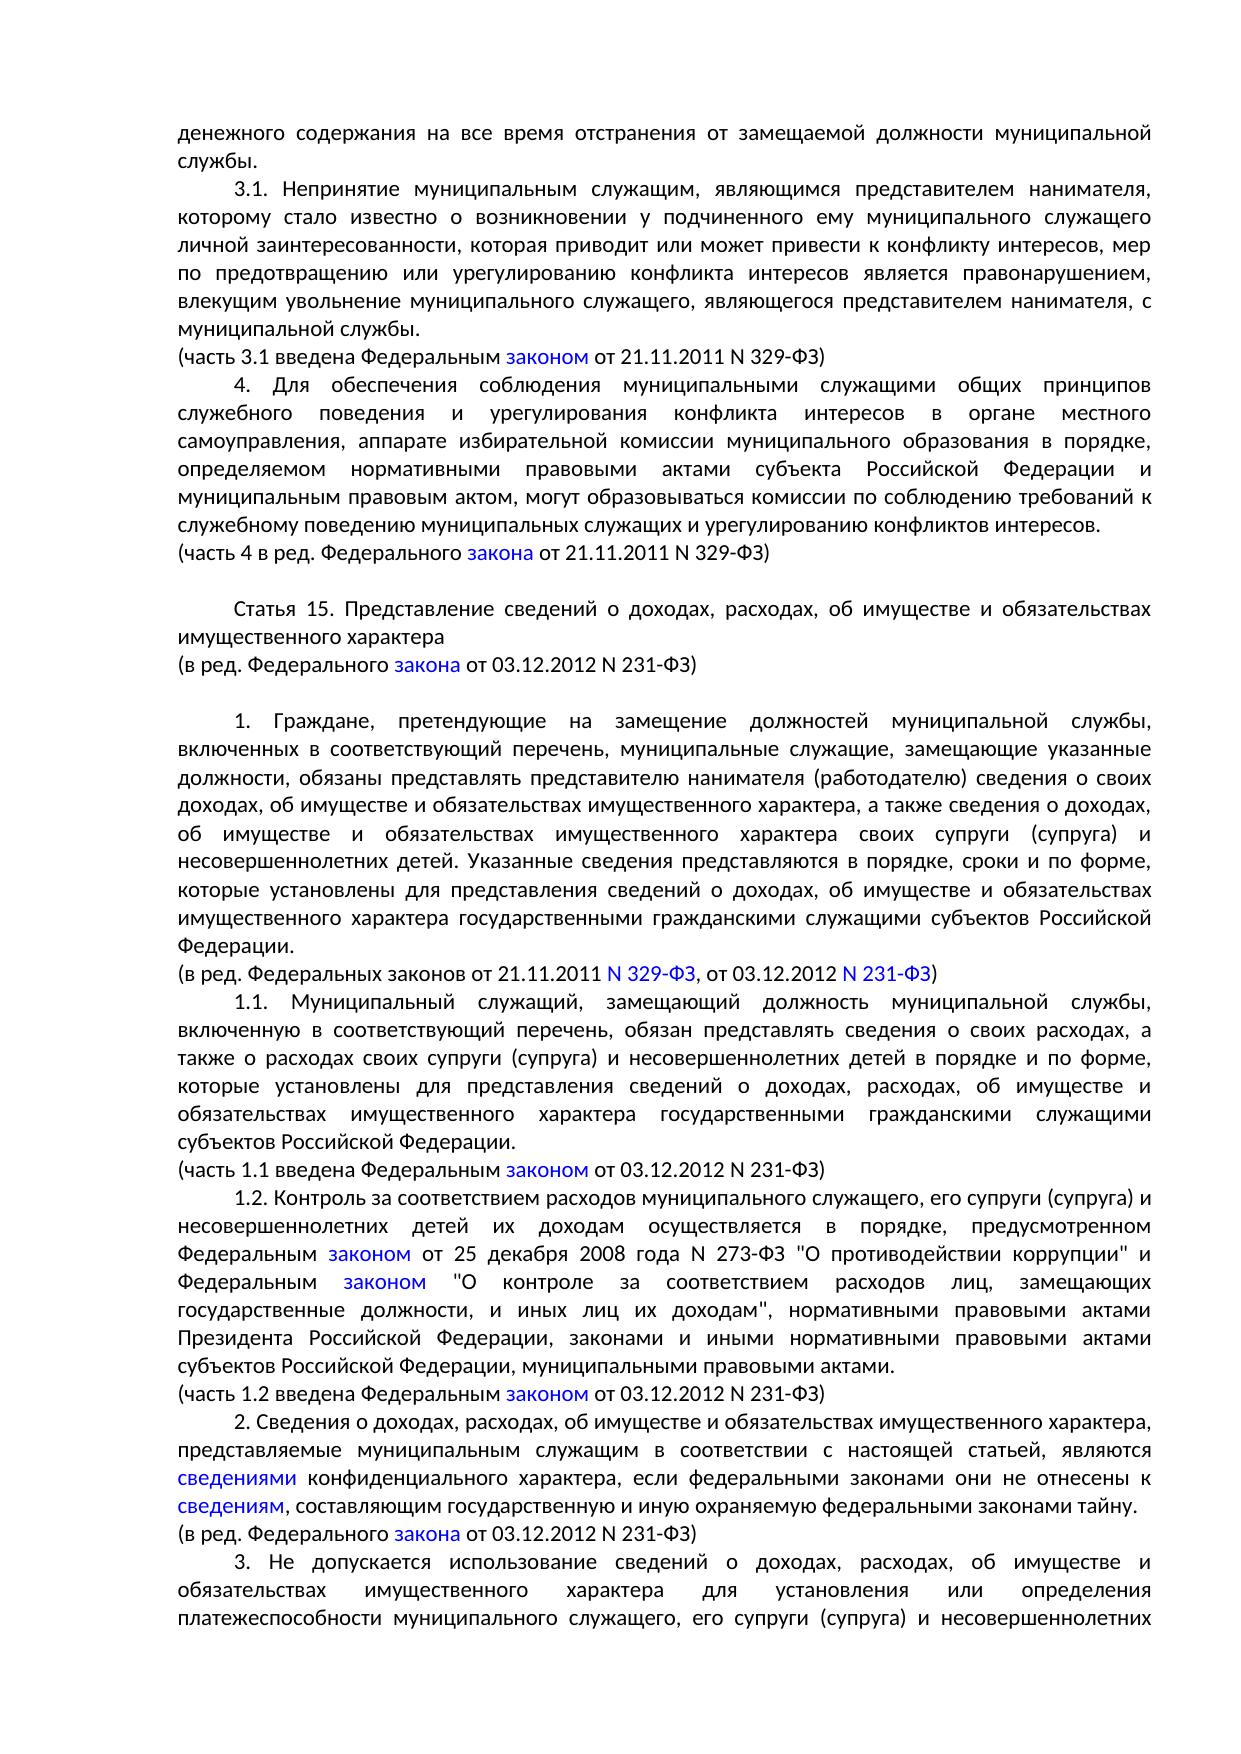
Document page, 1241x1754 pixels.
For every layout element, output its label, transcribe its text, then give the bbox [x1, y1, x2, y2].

text (часть 4 в ред. Федерального закона от 21.11.2011 N 329-ФЗ) [177, 538, 1152, 566]
text 3.1. Непринятие муниципальным служащим, являющимся представителем нанимателя, которому стало известно о возникновении у подчиненного ему муниципального служащего личной заинтересованности, которая приводит или может привести к конфликту интересов, мер по предотвращению или урегулированию конфликта интересов является правонарушением, влекущим увольнение муниципального служащего, являющегося представителем нанимателя, с муниципальной службы. [177, 174, 1152, 342]
text (часть 3.1 введена Федеральным законом от 21.11.2011 N 329-ФЗ) [177, 342, 1152, 370]
text 4. Для обеспечения соблюдения муниципальными служащими общих принципов служебного поведения и урегулирования конфликта интересов в органе местного самоуправления, аппарате избирательной комиссии муниципального образования в порядке, определяемом нормативными правовыми актами субъекта Российской Федерации и муниципальным правовым актом, могут образовываться комиссии по соблюдению требований к служебному поведению муниципальных служащих и урегулированию конфликтов интересов. [177, 370, 1152, 538]
text (часть 1.2 введена Федеральным законом от 03.12.2012 N 231-ФЗ) [177, 1379, 1152, 1407]
text (в ред. Федерального закона от 03.12.2012 N 231-ФЗ) [177, 1519, 1152, 1547]
text 1. Граждане, претендующие на замещение должностей муниципальной службы, включенных в соответствующий перечень, муниципальные служащие, замещающие указанные должности, обязаны представлять представителю нанимателя (работодателю) сведения о своих доходах, об имуществе и обязательствах имущественного характера, а также сведения о доходах, об имуществе и обязательствах имущественного характера своих супруги (супруга) и несовершеннолетних детей. Указанные сведения представляются в порядке, сроки и по форме, которые установлены для представления сведений о доходах, об имуществе и обязательствах имущественного характера государственными гражданскими служащими субъектов Российской Федерации. [177, 707, 1152, 959]
text 1.1. Муниципальный служащий, замещающий должность муниципальной службы, включенную в соответствующий перечень, обязан представлять сведения о своих расходах, а также о расходах своих супруги (супруга) и несовершеннолетних детей в порядке и по форме, которые установлены для представления сведений о доходах, расходах, об имуществе и обязательствах имущественного характера государственными гражданскими служащими субъектов Российской Федерации. [177, 987, 1152, 1155]
text 2. Сведения о доходах, расходах, об имуществе и обязательствах имущественного характера, представляемые муниципальным служащим в соответствии с настоящей статьей, являются сведениями конфиденциального характера, если федеральными законами они не отнесены к сведениям, составляющим государственную и иную охраняемую федеральными законами тайну. [177, 1407, 1152, 1519]
text Статья 15. Представление сведений о доходах, расходах, об имуществе и обязательствах имущественного характера [177, 594, 1152, 651]
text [177, 1547, 1152, 1631]
text (в ред. Федерального закона от 03.12.2012 N 231-ФЗ) [177, 651, 1152, 678]
text 1.2. Контроль за соответствием расходов муниципального служащего, его супруги (супруга) и несовершеннолетних детей их доходам осуществляется в порядке, предусмотренном Федеральным законом от 25 декабря 2008 года N 273-ФЗ "О противодействии коррупции" и Федеральным законом "О контроле за соответствием расходов лиц, замещающих государственные должности, и иных лиц их доходам", нормативными правовыми актами Президента Российской Федерации, законами и иными нормативными правовыми актами субъектов Российской Федерации, муниципальными правовыми актами. [177, 1183, 1152, 1379]
text (в ред. Федеральных законов от 21.11.2011 N 329-ФЗ, от 03.12.2012 N 231-ФЗ) [177, 959, 1152, 987]
text (часть 1.1 введена Федеральным законом от 03.12.2012 N 231-ФЗ) [177, 1155, 1152, 1183]
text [177, 118, 1152, 174]
